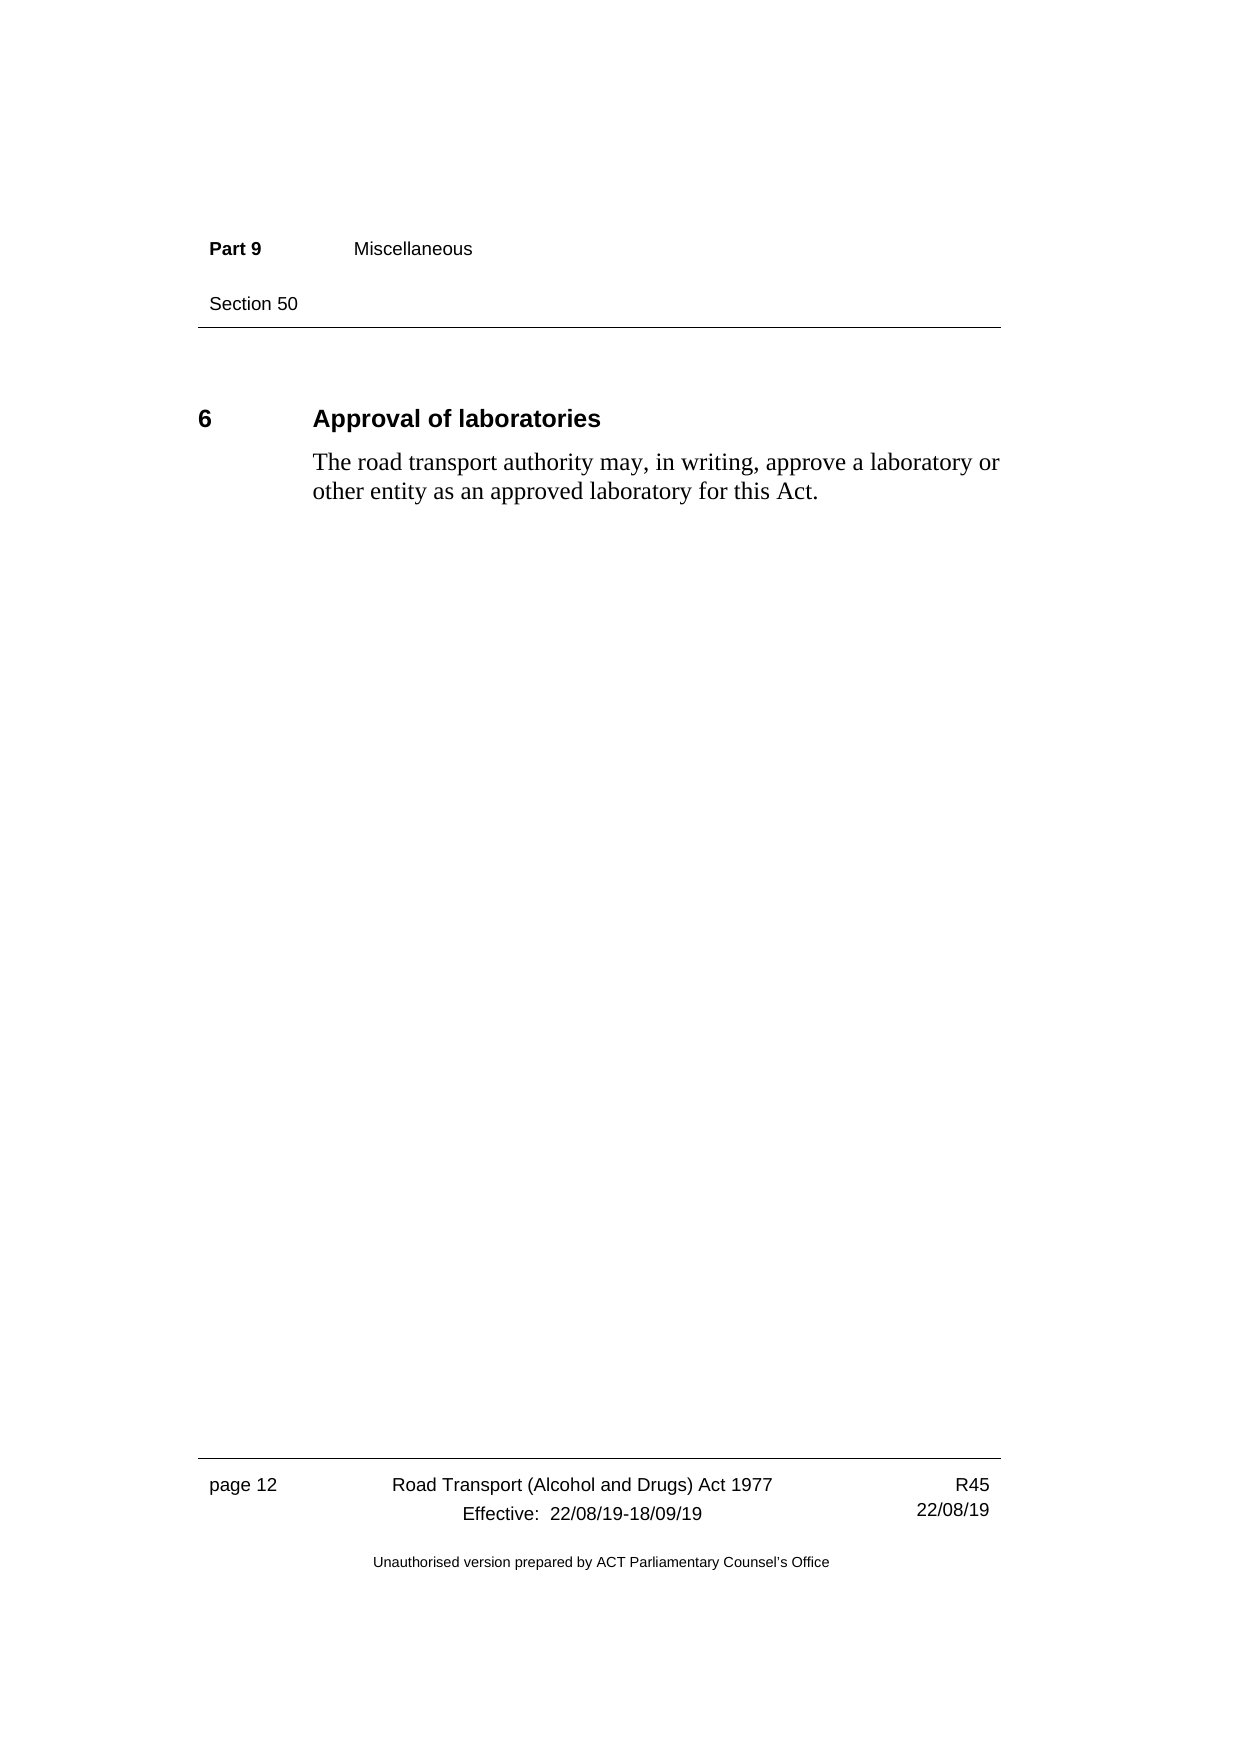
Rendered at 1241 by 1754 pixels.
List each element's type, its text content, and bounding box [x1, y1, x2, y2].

text 6 Approval of laboratories [198, 404, 1001, 433]
text The road transport authority may, in writing, approve a laboratory or other entity as an approved laboratory for this Act. [312, 447, 1001, 505]
